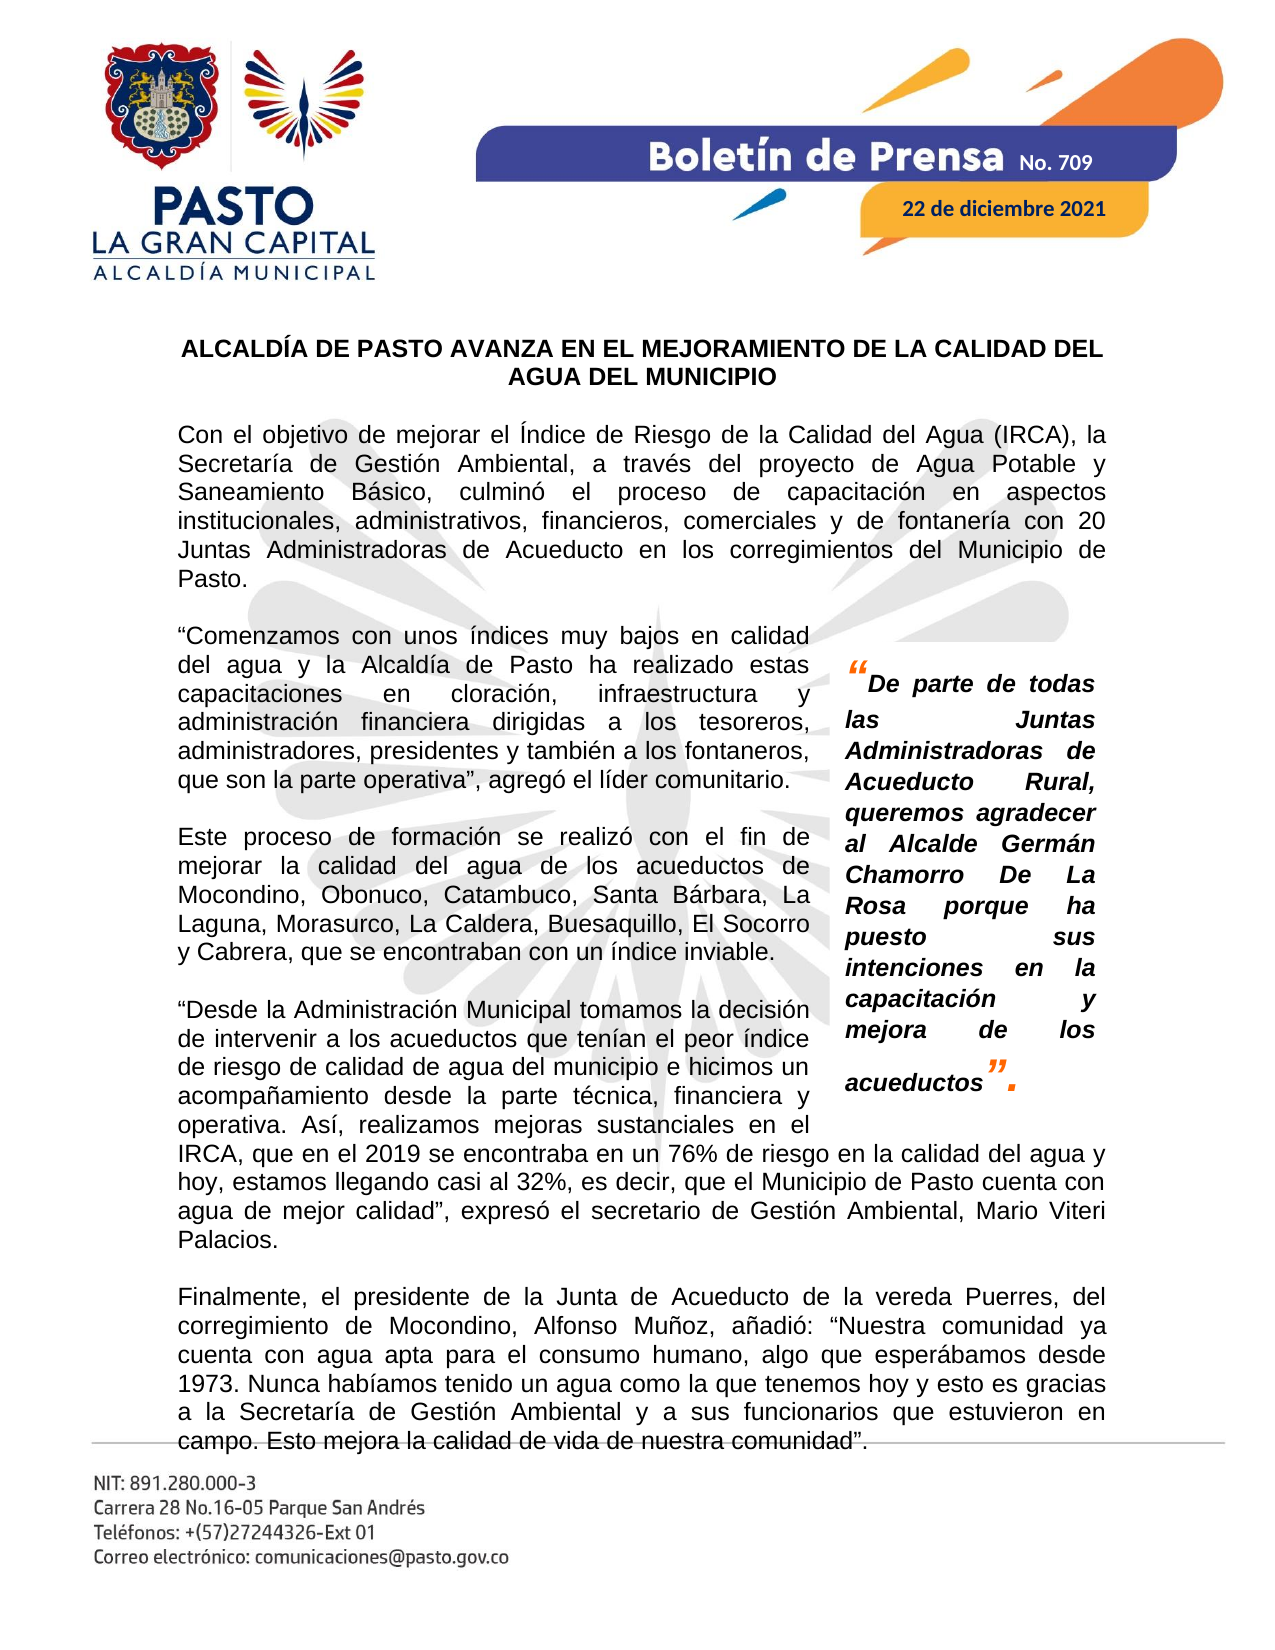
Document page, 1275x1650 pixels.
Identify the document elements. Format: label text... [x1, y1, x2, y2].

text ALCALDÍA DE PASTO AVANZA EN EL MEJORAMIENTO DE LA CALIDAD DEL AGUA DEL MUNICIPIO [177, 334, 1107, 391]
text Finalmente, el presidente de la Junta de Acueducto de la vereda Puerres, del corregimiento de Mocondino, Alfonso Muñoz, añadió: “Nuestra comunidad ya cuenta con agua apta para el consumo humano, algo que esperábamos desde 1973. Nunca habíamos tenido un agua como la que tenemos hoy y esto es gracias a la Secretaría de Gestión Ambiental y a sus funcionarios que estuvieron en campo. Esto mejora la calidad de vida de nuestra comunidad”. [177, 1282, 1107, 1455]
text 22 de diciembre 2021 [871, 194, 1137, 222]
text “Comenzamos con unos índices muy bajos en calidad del agua y la Alcaldía de Pasto ha realizado estas capacitaciones en cloración, infraestructura y administración financiera dirigidas a los tesoreros, administradores, presidentes y también a los fontaneros, que son la parte operativa”, agregó el líder comunitario. [177, 621, 1107, 794]
text Con el objetivo de mejorar el Índice de Riesgo de la Calidad del Agua (IRCA), la Secretaría de Gestión Ambiental, a través del proyecto de Agua Potable y Saneamiento Básico, culminó el proceso de capacitación en aspectos institucionales, administrativos, financieros, comerciales y de fontanería con 20 Juntas Administradoras de Acueducto en los corregimientos del Municipio de Pasto. [177, 420, 1107, 592]
picture [2, 0, 1275, 1650]
text No. 709 [915, 148, 1107, 176]
text “Desde la Administración Municipal tomamos la decisión de intervenir a los acueductos que tenían el peor índice de riesgo de calidad de agua del municipio e hicimos un acompañamiento desde la parte técnica, financiera y operativa. Así, realizamos mejoras sustanciales en el IRCA, que en el 2019 se encontraba en un 76% de riesgo en la calidad del agua y hoy, estamos llegando casi al 32%, es decir, que el Municipio de Pasto cuenta con agua de mejor calidad”, expresó el secretario de Gestión Ambiental, Mario Viteri Palacios. [177, 995, 1107, 1254]
text Este proceso de formación se realizó con el fin de mejorar la calidad del agua de los acueductos de Mocondino, Obonuco, Catambuco, Santa Bárbara, La Laguna, Morasurco, La Caldera, Buesaquillo, El Socorro y Cabrera, que se encontraban con un índice inviable. [177, 822, 829, 966]
